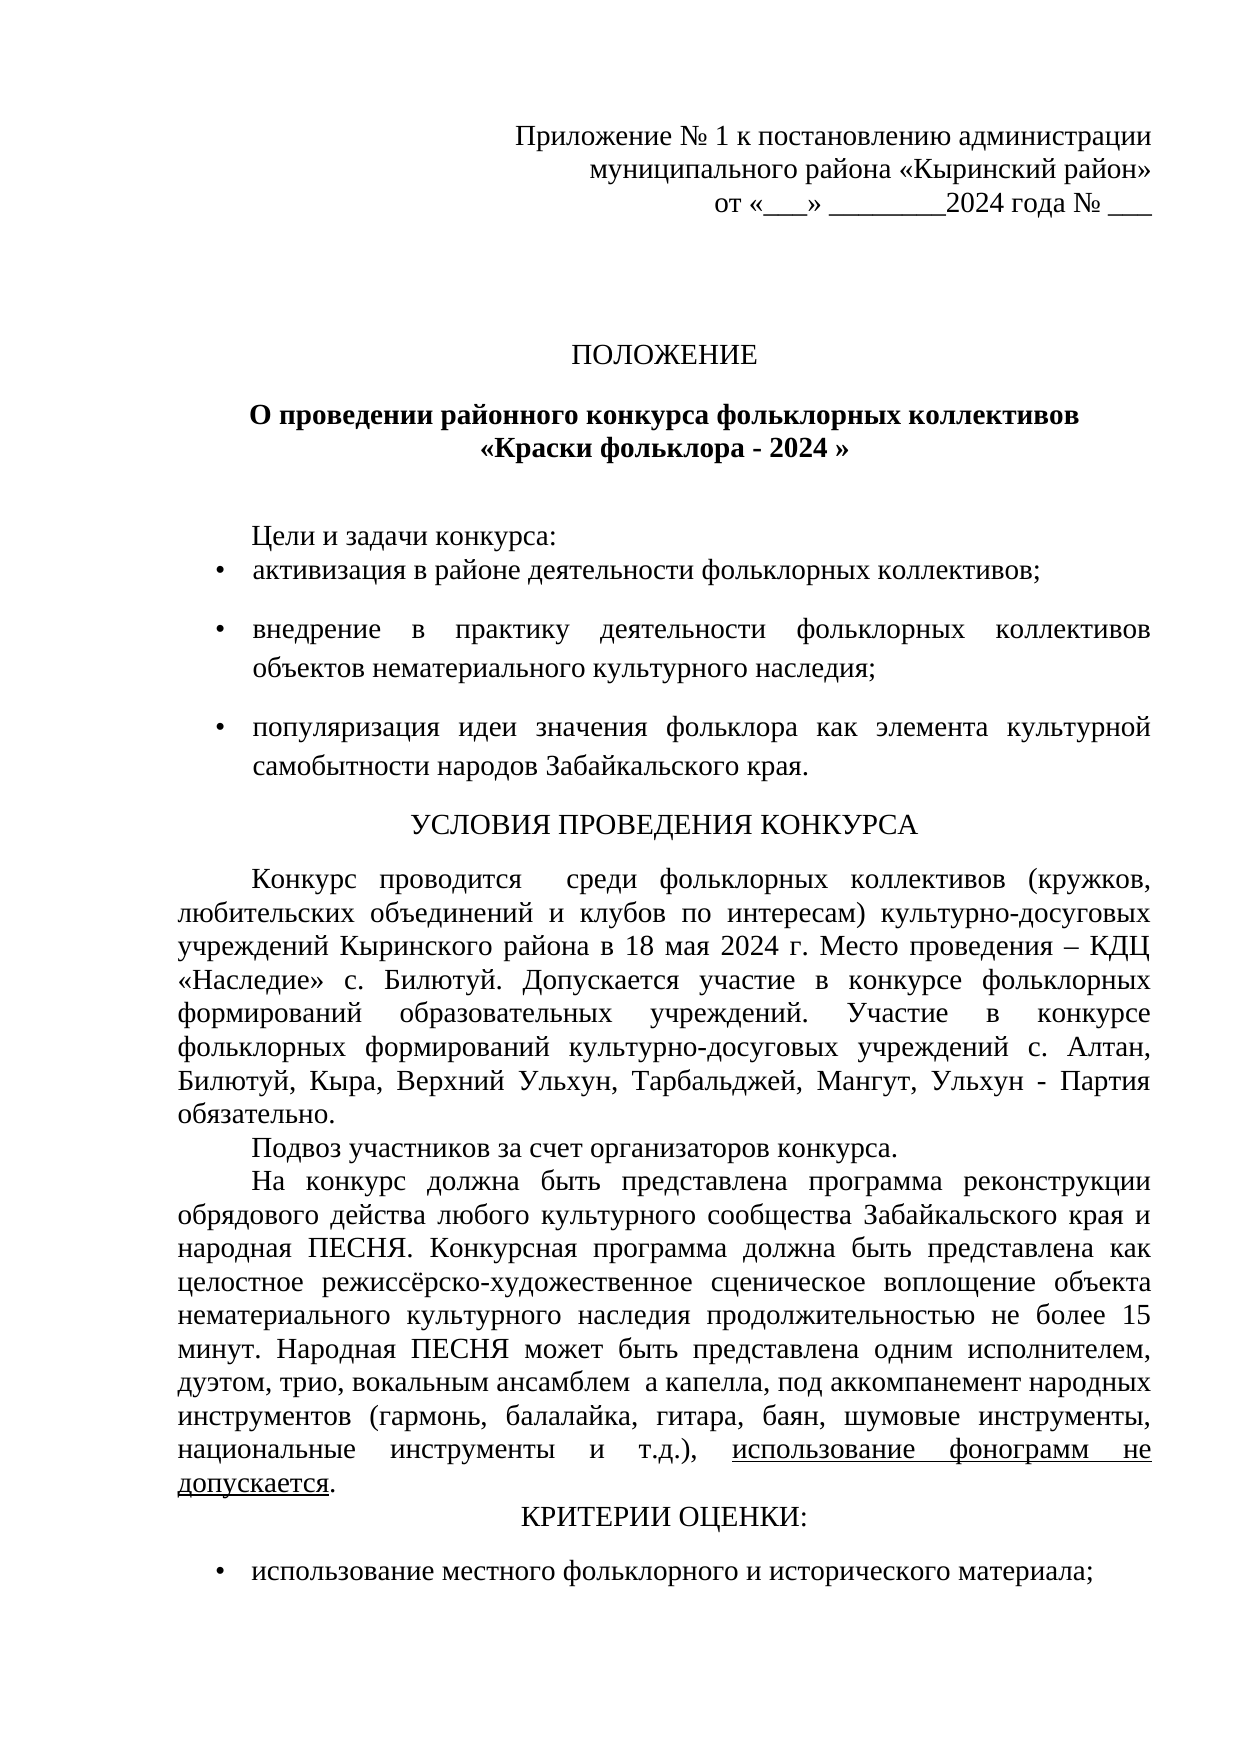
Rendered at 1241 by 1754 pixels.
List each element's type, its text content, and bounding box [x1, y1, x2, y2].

text «Краски фольклора - 2024 » [177, 430, 1152, 464]
text ПОЛОЖЕНИЕ [177, 337, 1152, 371]
text от «___» ________2024 года № ___ [177, 185, 1152, 219]
text На конкурс должна быть представлена программа реконструкции обрядового действа любого культурного сообщества Забайкальского края и народная ПЕСНЯ. Конкурсная программа должна быть представлена как целостное режиссёрско-художественное сценическое воплощение объекта нематериального культурного наследия продолжительностью не более 15 минут. Народная ПЕСНЯ может быть представлена одним исполнителем, дуэтом, трио, вокальным ансамблем а капелла, под аккомпанемент народных инструментов (гармонь, балалайка, гитара, баян, шумовые инструменты, национальные инструменты и т.д.), использование фонограмм не допускается. [177, 1163, 1152, 1499]
list использование местного фольклорного и исторического материала; [177, 1553, 1152, 1587]
text УСЛОВИЯ ПРОВЕДЕНИЯ КОНКУРСА [177, 807, 1152, 841]
text Приложение № 1 к постановлению администрации [177, 118, 1152, 152]
text КРИТЕРИИ ОЦЕНКИ: [177, 1499, 1152, 1532]
list внедрение в практику деятельности фольклорных коллективов объектов нематериального культурного наследия; [215, 611, 1152, 683]
text О проведении районного конкурса фольклорных коллективов [177, 397, 1152, 430]
text Конкурс проводится среди фольклорных коллективов (кружков, любительских объединений и клубов по интересам) культурно-досуговых учреждений Кыринского района в 18 мая 2024 г. Место проведения – КДЦ «Наследие» с. Билютуй. Допускается участие в конкурсе фольклорных формирований образовательных учреждений. Участие в конкурсе фольклорных формирований культурно-досуговых учреждений с. Алтан, Билютуй, Кыра, Верхний Ульхун, Тарбальджей, Мангут, Ульхун - Партия обязательно. [177, 861, 1152, 1130]
text Подвоз участников за счет организаторов конкурса. [177, 1130, 1152, 1163]
text муниципального района «Кыринский район» [177, 152, 1152, 185]
text Цели и задачи конкурса: [177, 518, 1152, 552]
list активизация в районе деятельности фольклорных коллективов; [215, 552, 1152, 585]
list популяризация идеи значения фольклора как элемента культурной самобытности народов Забайкальского края. [215, 709, 1152, 781]
